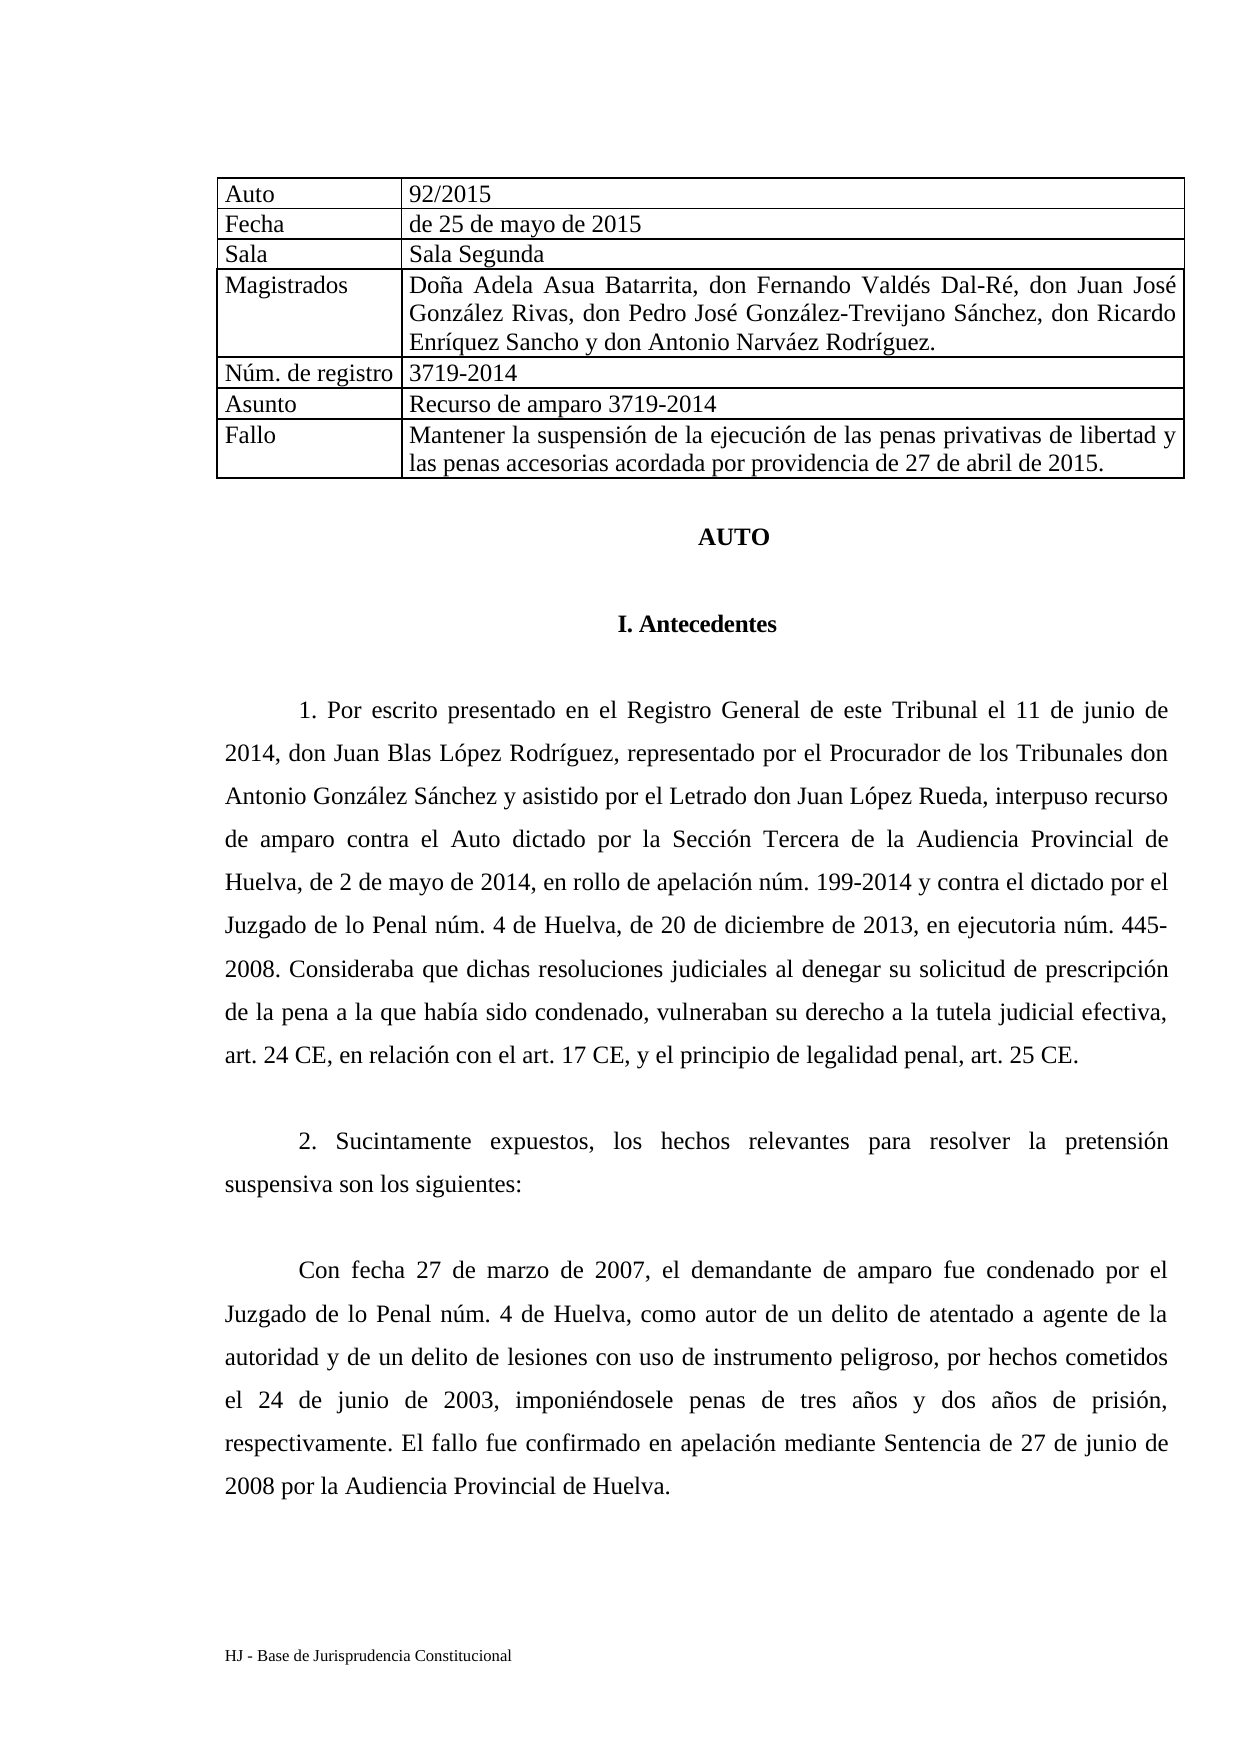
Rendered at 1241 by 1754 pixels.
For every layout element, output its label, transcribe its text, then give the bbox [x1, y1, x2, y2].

table_cell Fecha [218, 209, 401, 238]
table_cell de 25 de mayo de 2015 [402, 209, 1184, 238]
text 2. Sucintamente expuestos, los hechos relevantes para resolver la pretensión suspensiva son los siguientes: [224, 1126, 1169, 1198]
text 1. Por escrito presentado en el Registro General de este Tribunal el 11 de junio de 2014, don Juan Blas López Rodríguez, representado por el Procurador de los Tribunales don Antonio González Sánchez y asistido por el Letrado don Juan López Rueda, interpuso recurso de amparo contra el Auto dictado por la Sección Tercera de la Audiencia Provincial de Huelva, de 2 de mayo de 2014, en rollo de apelación núm. 199-2014 y contra el dictado por el Juzgado de lo Penal núm. 4 de Huelva, de 20 de diciembre de 2013, en ejecutoria núm. 445-2008. Consideraba que dichas resoluciones judiciales al denegar su solicitud de prescripción de la pena a la que había sido condenado, vulneraban su derecho a la tutela judicial efectiva, art. 24 CE, en relación con el art. 17 CE, y el principio de legalidad penal, art. 25 CE. [224, 695, 1169, 1069]
table_cell Núm. de registro [218, 358, 401, 387]
table_cell Mantener la suspensión de la ejecución de las penas privativas de libertad y las penas accesorias acordada por providencia de 27 de abril de 2015. [403, 420, 1183, 477]
table_cell Magistrados [218, 270, 401, 356]
table_header Auto [218, 179, 401, 207]
table_header 92/2015 [402, 179, 1184, 207]
table_cell Doña Adela Asua Batarrita, don Fernando Valdés Dal-Ré, don Juan José González Rivas, don Pedro José González-Trevijano Sánchez, don Ricardo Enríquez Sancho y don Antonio Narváez Rodríguez. [403, 270, 1183, 356]
table_cell Sala [218, 240, 401, 268]
text AUTO [224, 522, 1169, 551]
table_cell Fallo [218, 420, 401, 477]
text I. Antecedentes [224, 609, 1169, 637]
table_cell Asunto [218, 389, 401, 418]
table_cell 3719-2014 [403, 358, 1183, 387]
table_cell Recurso de amparo 3719-2014 [403, 389, 1183, 418]
text Con fecha 27 de marzo de 2007, el demandante de amparo fue condenado por el Juzgado de lo Penal núm. 4 de Huelva, como autor de un delito de atentado a agente de la autoridad y de un delito de lesiones con uso de instrumento peligroso, por hechos cometidos el 24 de junio de 2003, imponiéndosele penas de tres años y dos años de prisión, respectivamente. El fallo fue confirmado en apelación mediante Sentencia de 27 de junio de 2008 por la Audiencia Provincial de Huelva. [224, 1256, 1169, 1500]
table_cell Sala Segunda [402, 240, 1184, 268]
